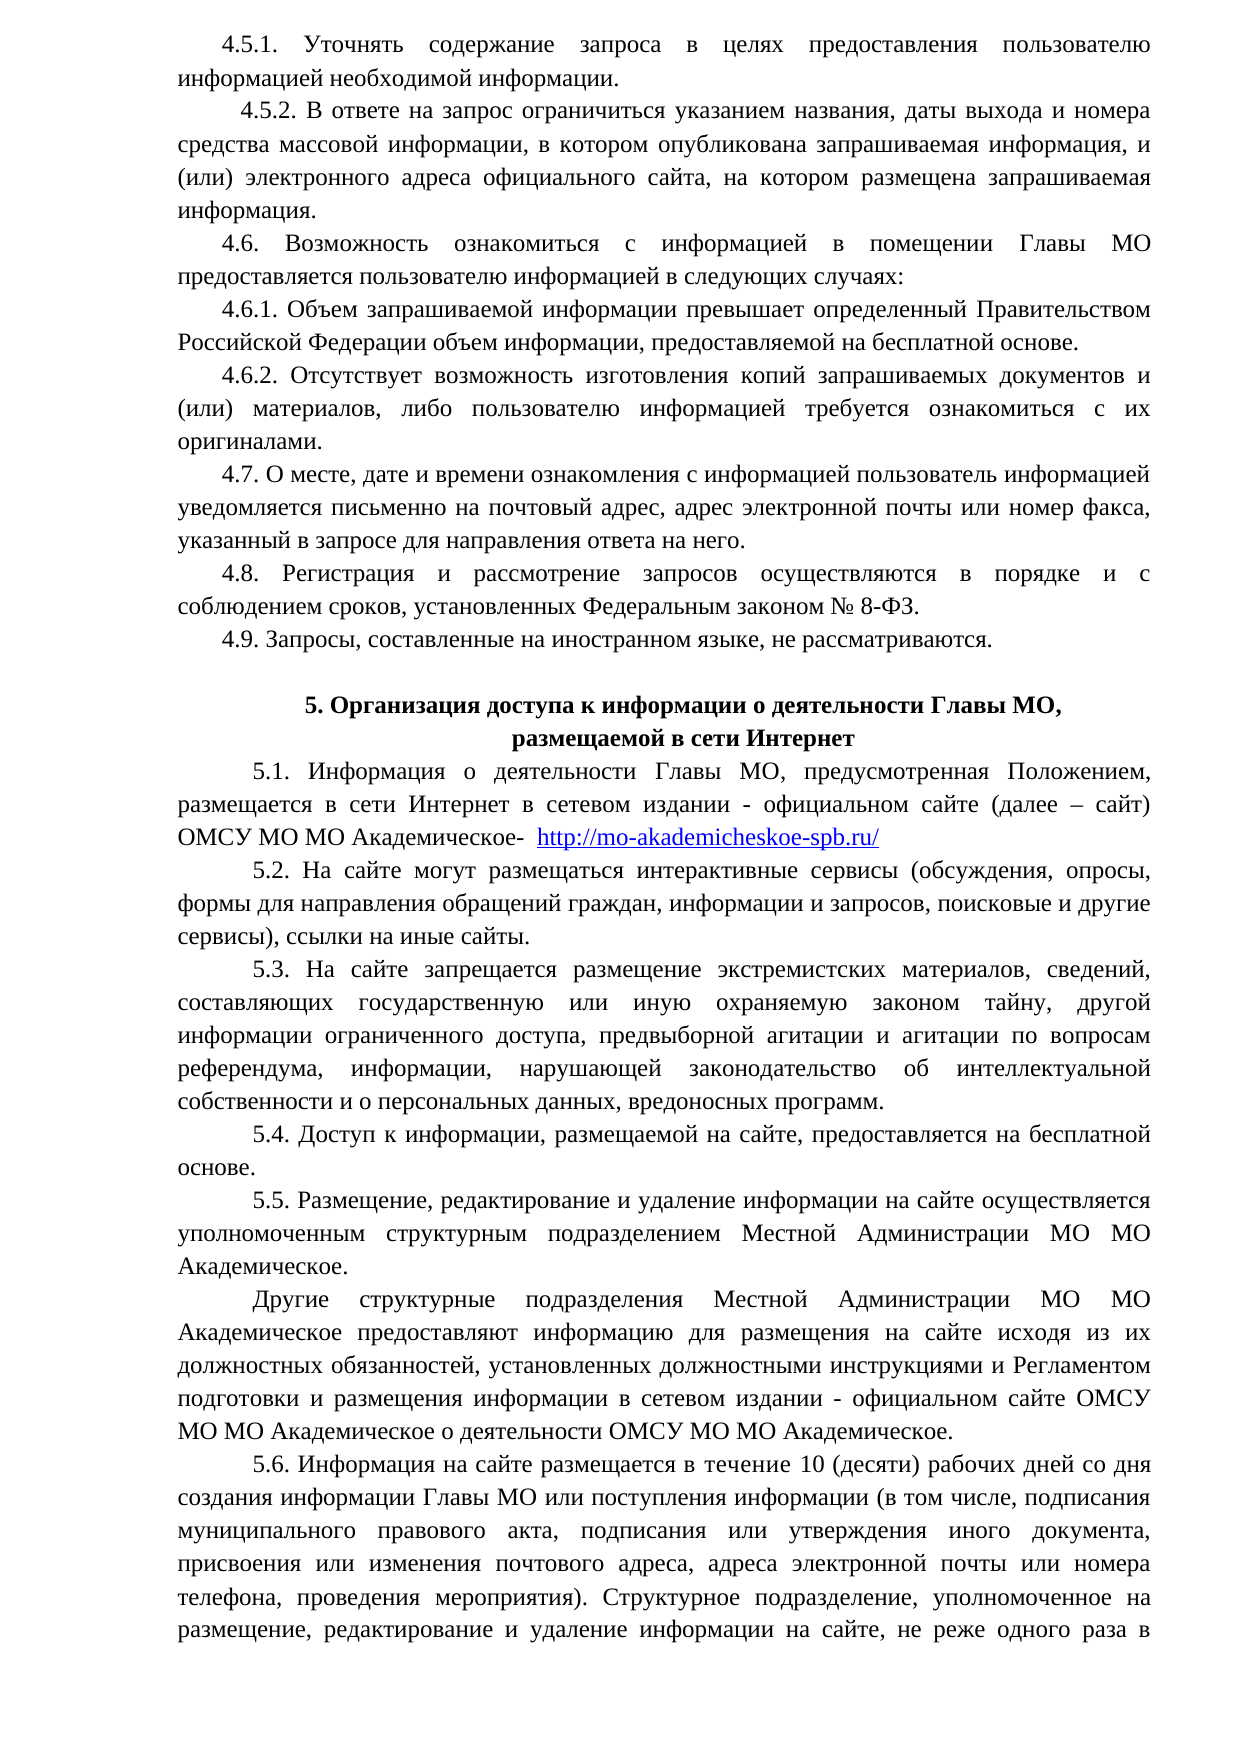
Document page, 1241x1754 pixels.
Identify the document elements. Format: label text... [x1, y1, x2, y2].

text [177, 1449, 1152, 1643]
text 5. Организация доступа к информации о деятельности Главы МО, размещаемой в сети Интернет [215, 690, 1152, 752]
text 4.9. Запросы, составленные на иностранном языке, не рассматриваются. [177, 624, 1152, 653]
text 5.3. На сайте запрещается размещение экстремистских материалов, сведений, составляющих государственную или иную охраняемую законом тайну, другой информации ограниченного доступа, предвыборной агитации и агитации по вопросам референдума, информации, нарушающей законодательство об интеллектуальной собственности и о персональных данных, вредоносных программ. [177, 954, 1152, 1115]
text 4.6.2. Отсутствует возможность изготовления копий запрашиваемых документов и (или) материалов, либо пользователю информацией требуется ознакомиться с их оригиналами. [177, 360, 1152, 454]
text 4.6.1. Объем запрашиваемой информации превышает определенный Правительством Российской Федерации объем информации, предоставляемой на бесплатной основе. [177, 294, 1152, 356]
text 5.4. Доступ к информации, размещаемой на сайте, предоставляется на бесплатной основе. [177, 1119, 1152, 1181]
text 4.6. Возможность ознакомиться с информацией в помещении Главы МО предоставляется пользователю информацией в следующих случаях: [177, 228, 1152, 289]
text 5.5. Размещение, редактирование и удаление информации на сайте осуществляется уполномоченным структурным подразделением Местной Администрации МО МО Академическое. [177, 1185, 1152, 1280]
text 4.7. О месте, дате и времени ознакомления с информацией пользователь информацией уведомляется письменно на почтовый адрес, адрес электронной почты или номер факса, указанный в запросе для направления ответа на него. [177, 459, 1152, 554]
text 4.8. Регистрация и рассмотрение запросов осуществляются в порядке и с соблюдением сроков, установленных Федеральным законом № 8-ФЗ. [177, 558, 1152, 620]
text 4.5.2. В ответе на запрос ограничиться указанием названия, даты выхода и номера средства массовой информации, в котором опубликована запрашиваемая информация, и (или) электронного адреса официального сайта, на котором размещена запрашиваемая информация. [177, 96, 1152, 223]
text 4.5.1. Уточнять содержание запроса в целях предоставления пользователю информацией необходимой информации. [177, 29, 1152, 91]
text 5.1. Информация о деятельности Главы МО, предусмотренная Положением, размещается в сети Интернет в сетевом издании - официальном сайте (далее – сайт) ОМСУ МО МО Академическое- http://mo-akademicheskoe-spb.ru/ [177, 756, 1152, 851]
text 5.2. На сайте могут размещаться интерактивные сервисы (обсуждения, опросы, формы для направления обращений граждан, информации и запросов, поисковые и другие сервисы), ссылки на иные сайты. [177, 855, 1152, 950]
text Другие структурные подразделения Местной Администрации МО МО Академическое предоставляют информацию для размещения на сайте исходя из их должностных обязанностей, установленных должностными инструкциями и Регламентом подготовки и размещения информации в сетевом издании - официальном сайте ОМСУ МО МО Академическое о деятельности ОМСУ МО МО Академическое. [177, 1284, 1152, 1445]
